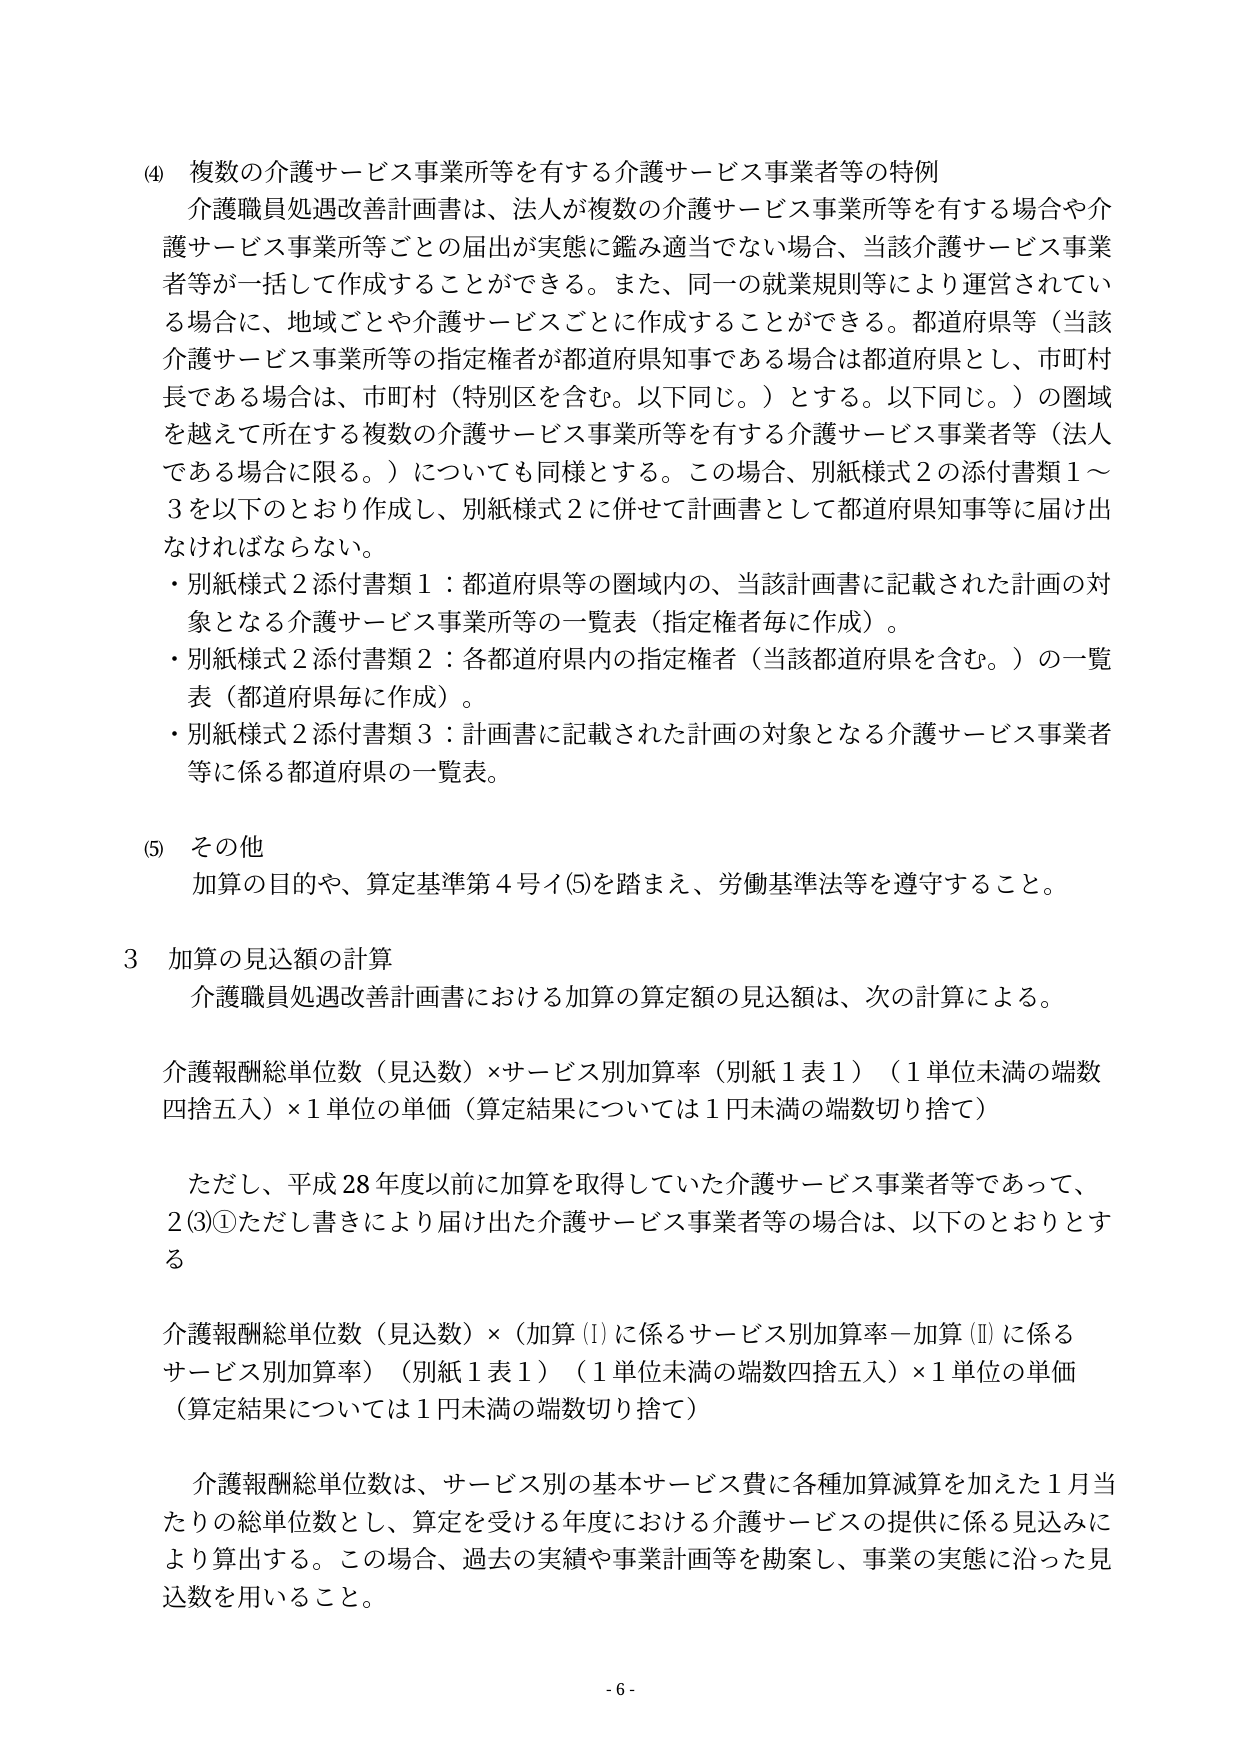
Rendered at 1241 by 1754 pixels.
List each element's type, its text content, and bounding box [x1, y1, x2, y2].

text 介護職員処遇改善計画書における加算の算定額の見込額は、次の計算による。 [140, 976, 1122, 1014]
text ただし、平成28年度以前に加算を取得していた介護サービス事業者等であって、２⑶①ただし書きにより届け出た介護サービス事業者等の場合は、以下のとおりとする [162, 1164, 1122, 1276]
text ⑷ 複数の介護サービス事業所等を有する介護サービス事業者等の特例 [118, 151, 1122, 189]
text 加算の目的や、算定基準第４号イ⑸を踏まえ、労働基準法等を遵守すること。 [118, 864, 1122, 901]
text （算定結果については１円未満の端数切り捨て） [162, 1389, 1122, 1426]
text 介護報酬総単位数（見込数）×サービス別加算率（別紙１表１）（１単位未満の端数四捨五入）×１単位の単価（算定結果については１円未満の端数切り捨て） [162, 1051, 1122, 1126]
text ３ 加算の見込額の計算 [118, 939, 1122, 976]
text 介護報酬総単位数（見込数）×（加算（Ⅰ）に係るサービス別加算率－加算（Ⅱ）に係るサービス別加算率）（別紙１表１）（１単位未満の端数四捨五入）×１単位の単価 [162, 1314, 1122, 1389]
text ・別紙様式２添付書類３：計画書に記載された計画の対象となる介護サービス事業者等に係る都道府県の一覧表。 [162, 714, 1122, 789]
text ⑸ その他 [118, 826, 1122, 864]
text 介護報酬総単位数は、サービス別の基本サービス費に各種加算減算を加えた１月当たりの総単位数とし、算定を受ける年度における介護サービスの提供に係る見込みにより算出する。この場合、過去の実績や事業計画等を勘案し、事業の実態に沿った見込数を用いること。 [162, 1464, 1122, 1614]
text 介護職員処遇改善計画書は、法人が複数の介護サービス事業所等を有する場合や介護サービス事業所等ごとの届出が実態に鑑み適当でない場合、当該介護サービス事業者等が一括して作成することができる。また、同一の就業規則等により運営されている場合に、地域ごとや介護サービスごとに作成することができる。都道府県等（当該介護サービス事業所等の指定権者が都道府県知事である場合は都道府県とし、市町村長である場合は、市町村（特別区を含む。以下同じ。）とする。以下同じ。）の圏域を越えて所在する複数の介護サービス事業所等を有する介護サービス事業者等（法人である場合に限る。）についても同様とする。この場合、別紙様式２の添付書類１～３を以下のとおり作成し、別紙様式２に併せて計画書として都道府県知事等に届け出なければならない。 [162, 189, 1122, 564]
text ・別紙様式２添付書類１：都道府県等の圏域内の、当該計画書に記載された計画の対象となる介護サービス事業所等の一覧表（指定権者毎に作成）。 [162, 564, 1122, 639]
text ・別紙様式２添付書類２：各都道府県内の指定権者（当該都道府県を含む。）の一覧表（都道府県毎に作成）。 [162, 639, 1122, 714]
